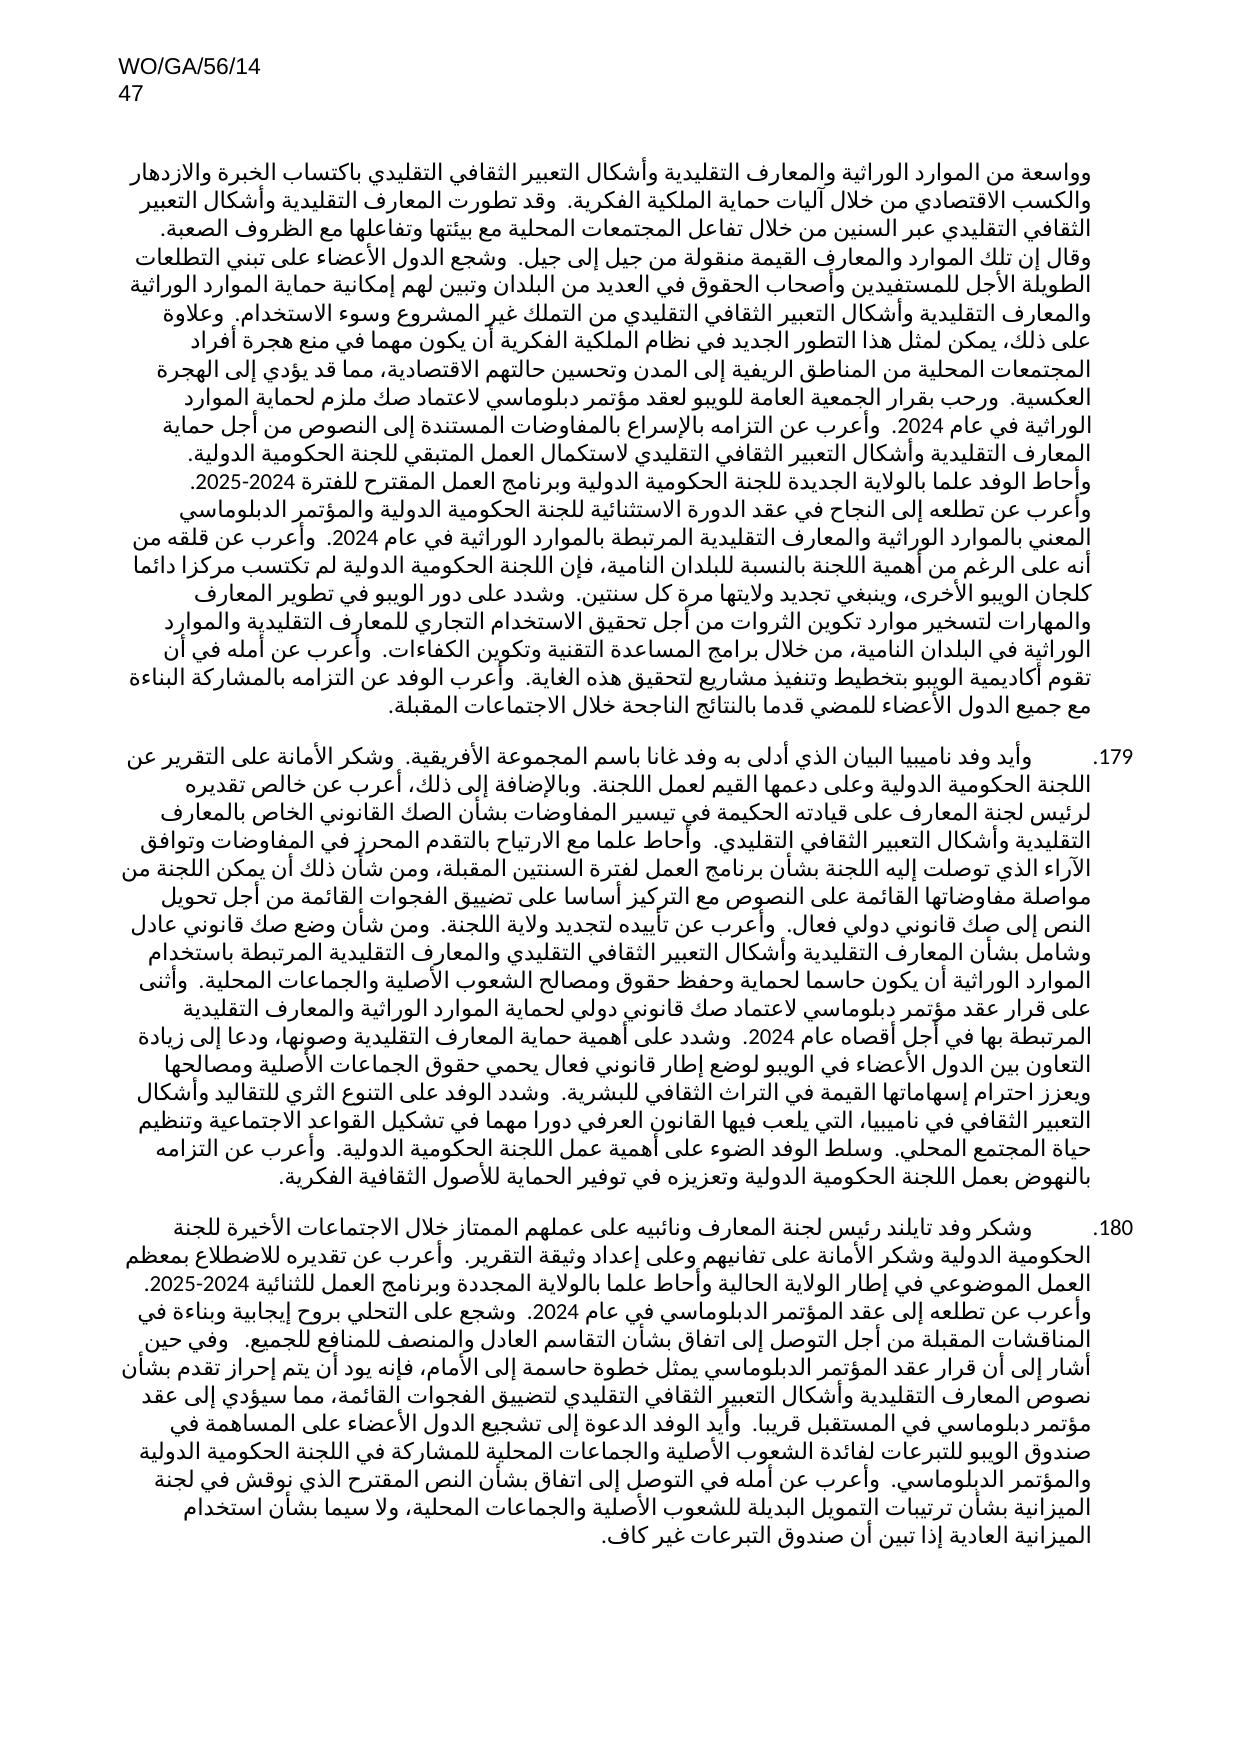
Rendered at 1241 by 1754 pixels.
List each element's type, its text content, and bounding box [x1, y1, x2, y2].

text وشكر وفد تايلند رئيس لجنة المعارف ونائبيه على عملهم الممتاز خلال الاجتماعات الأخيرة للجنة الحكومية الدولية وشكر الأمانة على تفانيهم وعلى إعداد وثيقة التقرير. وأعرب عن تقديره للاضطلاع بمعظم العمل الموضوعي في إطار الولاية الحالية وأحاط علما بالولاية المجددة وبرنامج العمل للثنائية 2024-2025. وأعرب عن تطلعه إلى عقد المؤتمر الدبلوماسي في عام 2024. وشجع على التحلي بروح إيجابية وبناءة في المناقشات المقبلة من أجل التوصل إلى اتفاق بشأن التقاسم العادل والمنصف للمنافع للجميع. وفي حين أشار إلى أن قرار عقد المؤتمر الدبلوماسي يمثل خطوة حاسمة إلى الأمام، فإنه يود أن يتم إحراز تقدم بشأن نصوص المعارف التقليدية وأشكال التعبير الثقافي التقليدي لتضييق الفجوات القائمة، مما سيؤدي إلى عقد مؤتمر دبلوماسي في المستقبل قريبا. وأيد الوفد الدعوة إلى تشجيع الدول الأعضاء على المساهمة في صندوق الويبو للتبرعات لفائدة الشعوب الأصلية والجماعات المحلية للمشاركة في اللجنة الحكومية الدولية والمؤتمر الدبلوماسي. وأعرب عن أمله في التوصل إلى اتفاق بشأن النص المقترح الذي نوقش في لجنة الميزانية بشأن ترتيبات التمويل البديلة للشعوب الأصلية والجماعات المحلية، ولا سيما بشأن استخدام الميزانية العادية إذا تبين أن صندوق التبرعات غير كاف. [118, 1213, 1092, 1549]
text وأيد وفد ناميبيا البيان الذي أدلى به وفد غانا باسم المجموعة الأفريقية. وشكر الأمانة على التقرير عن اللجنة الحكومية الدولية وعلى دعمها القيم لعمل اللجنة. وبالإضافة إلى ذلك، أعرب عن خالص تقديره لرئيس لجنة المعارف على قيادته الحكيمة في تيسير المفاوضات بشأن الصك القانوني الخاص بالمعارف التقليدية وأشكال التعبير الثقافي التقليدي. وأحاط علما مع الارتياح بالتقدم المحرز في المفاوضات وتوافق الآراء الذي توصلت إليه اللجنة بشأن برنامج العمل لفترة السنتين المقبلة، ومن شأن ذلك أن يمكن اللجنة من مواصلة مفاوضاتها القائمة على النصوص مع التركيز أساسا على تضييق الفجوات القائمة من أجل تحويل النص إلى صك قانوني دولي فعال. وأعرب عن تأييده لتجديد ولاية اللجنة. ومن شأن وضع صك قانوني عادل وشامل بشأن المعارف التقليدية وأشكال التعبير الثقافي التقليدي والمعارف التقليدية المرتبطة باستخدام الموارد الوراثية أن يكون حاسما لحماية وحفظ حقوق ومصالح الشعوب الأصلية والجماعات المحلية. وأثنى على قرار عقد مؤتمر دبلوماسي لاعتماد صك قانوني دولي لحماية الموارد الوراثية والمعارف التقليدية المرتبطة بها في أجل أقصاه عام 2024. وشدد على أهمية حماية المعارف التقليدية وصونها، ودعا إلى زيادة التعاون بين الدول الأعضاء في الويبو لوضع إطار قانوني فعال يحمي حقوق الجماعات الأصلية ومصالحها ويعزز احترام إسهاماتها القيمة في التراث الثقافي للبشرية. وشدد الوفد على التنوع الثري للتقاليد وأشكال التعبير الثقافي في ناميبيا، التي يلعب فيها القانون العرفي دورا مهما في تشكيل القواعد الاجتماعية وتنظيم حياة المجتمع المحلي. وسلط الوفد الضوء على أهمية عمل اللجنة الحكومية الدولية. وأعرب عن التزامه بالنهوض بعمل اللجنة الحكومية الدولية وتعزيزه في توفير الحماية للأصول الثقافية الفكرية. [118, 742, 1092, 1190]
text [118, 158, 1092, 719]
